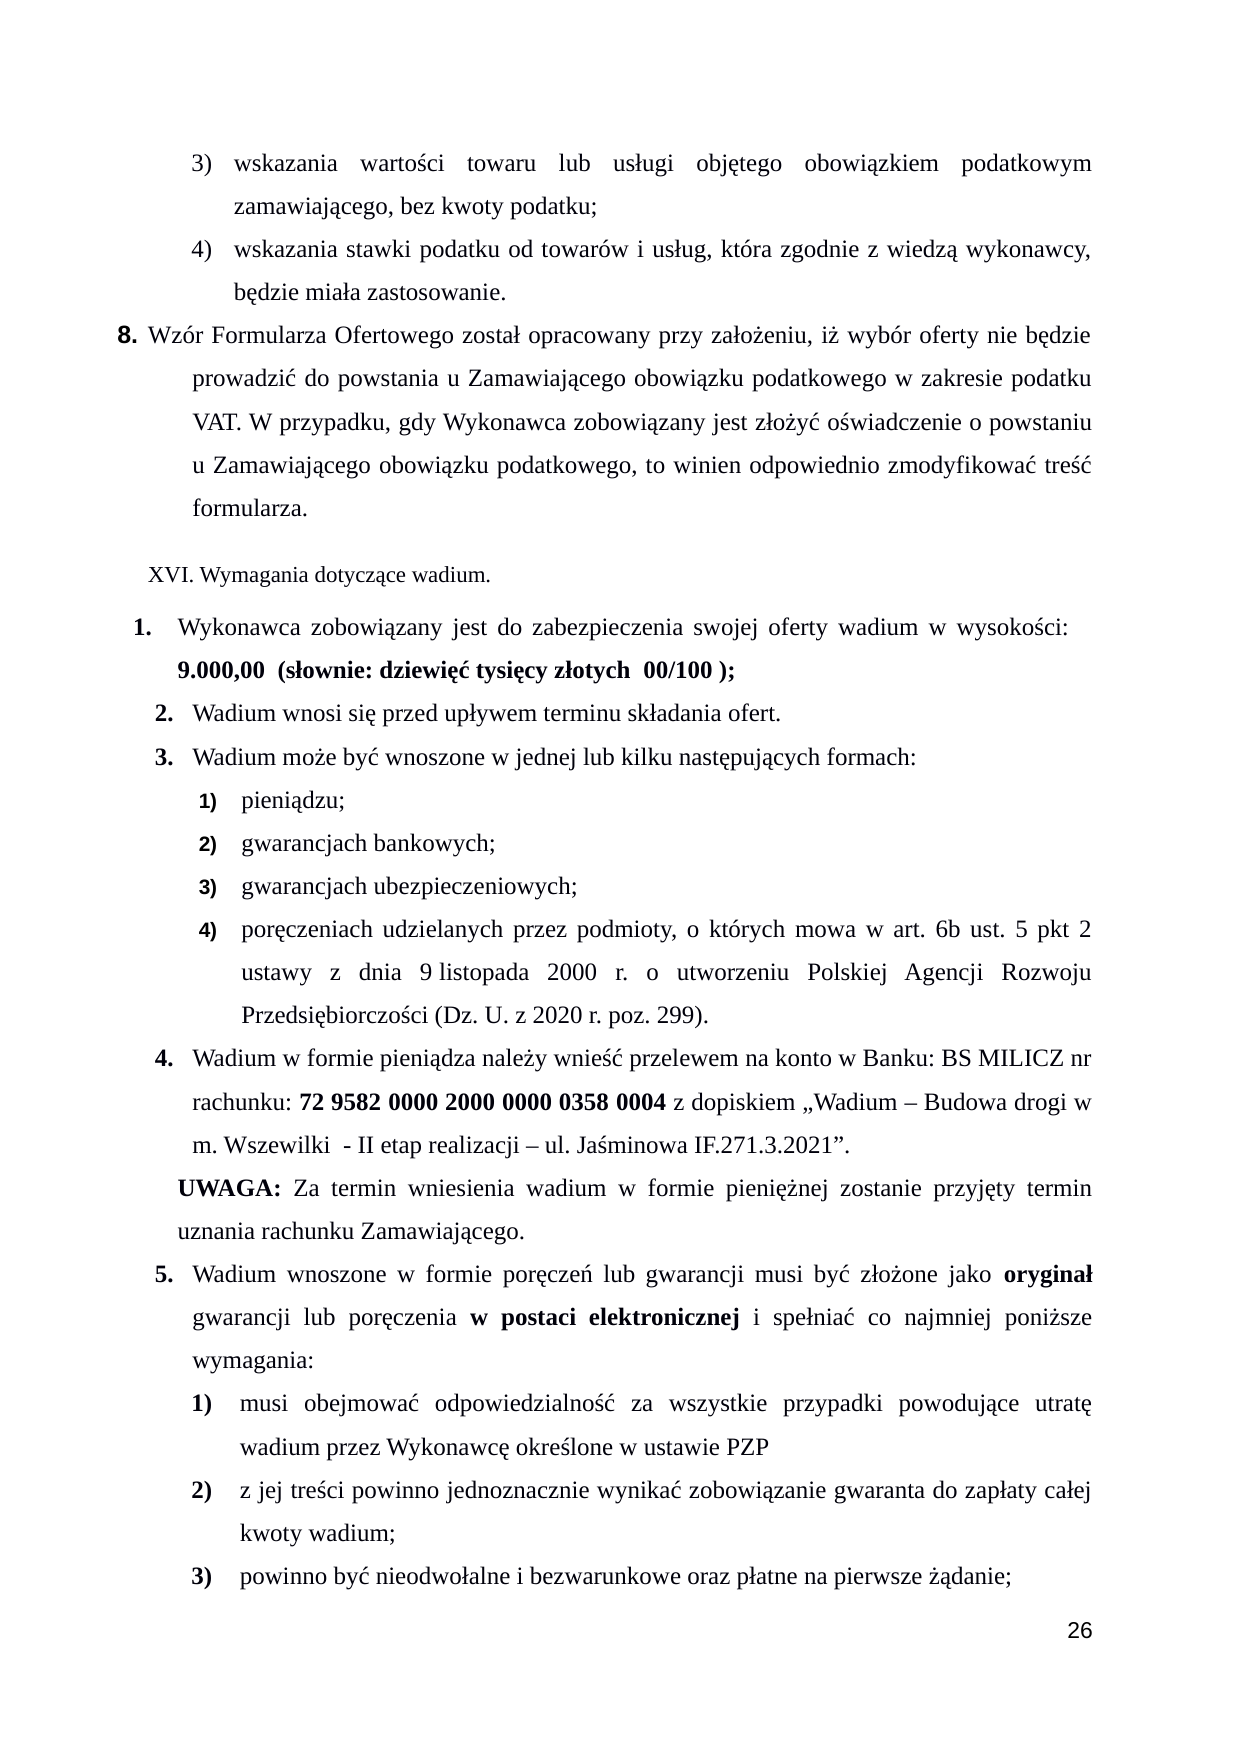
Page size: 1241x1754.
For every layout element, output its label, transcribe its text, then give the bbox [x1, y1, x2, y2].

list gwarancjach ubezpieczeniowych; [198, 871, 1092, 900]
list gwarancjach bankowych; [198, 828, 1092, 857]
list powinno być nieodwołalne i bezwarunkowe oraz płatne na pierwsze żądanie; [191, 1561, 1092, 1590]
list Wykonawca zobowiązany jest do zabezpieczenia swojej oferty wadium w wysokości: 9.000,00 (słownie: dziewięć tysięcy złotych 00/100 ); [133, 612, 1092, 684]
list pieniądzu; [198, 785, 1092, 813]
subtitle XVI. Wymagania dotyczące wadium. [148, 561, 1092, 587]
list poręczeniach udzielanych przez podmioty, o których mowa w art. 6b ust. 5 pkt 2 ustawy z dnia 9 listopada 2000 r. o utworzeniu Polskiej Agencji Rozwoju Przedsiębiorczości (Dz. U. z 2020 r. poz. 299). [198, 914, 1092, 1029]
list z jej treści powinno jednoznacznie wynikać zobowiązanie gwaranta do zapłaty całej kwoty wadium; [191, 1475, 1092, 1547]
list Wadium w formie pieniądza należy wnieść przelewem na konto w Banku: BS MILICZ nr rachunku: 72 9582 0000 2000 0000 0358 0004 z dopiskiem „Wadium – Budowa drogi w m. Wszewilki - II etap realizacji – ul. Jaśminowa IF.271.3.2021”. [154, 1043, 1092, 1158]
text 4) wskazania stawki podatku od towarów i usług, która zgodnie z wiedzą wykonawcy, będzie miała zastosowanie. [191, 234, 1092, 306]
list Wadium wnoszone w formie poręczeń lub gwarancji musi być złożone jako oryginał gwarancji lub poręczenia w postaci elektronicznej i spełniać co najmniej poniższe wymagania: [154, 1259, 1092, 1374]
list musi obejmować odpowiedzialność za wszystkie przypadki powodujące utratę wadium przez Wykonawcę określone w ustawie PZP [191, 1388, 1092, 1460]
list Wzór Formularza Ofertowego został opracowany przy założeniu, iż wybór oferty nie będzie prowadzić do powstania u Zamawiającego obowiązku podatkowego w zakresie podatku VAT. W przypadku, gdy Wykonawca zobowiązany jest złożyć oświadczenie o powstaniu u Zamawiającego obowiązku podatkowego, to winien odpowiednio zmodyfikować treść formularza. [117, 320, 1092, 522]
text UWAGA: Za termin wniesienia wadium w formie pieniężnej zostanie przyjęty termin uznania rachunku Zamawiającego. [177, 1173, 1092, 1245]
text 3) wskazania wartości towaru lub usługi objętego obowiązkiem podatkowym zamawiającego, bez kwoty podatku; [191, 148, 1092, 219]
list Wadium wnosi się przed upływem terminu składania ofert. [154, 698, 1092, 727]
list Wadium może być wnoszone w jednej lub kilku następujących formach: [154, 742, 1092, 770]
